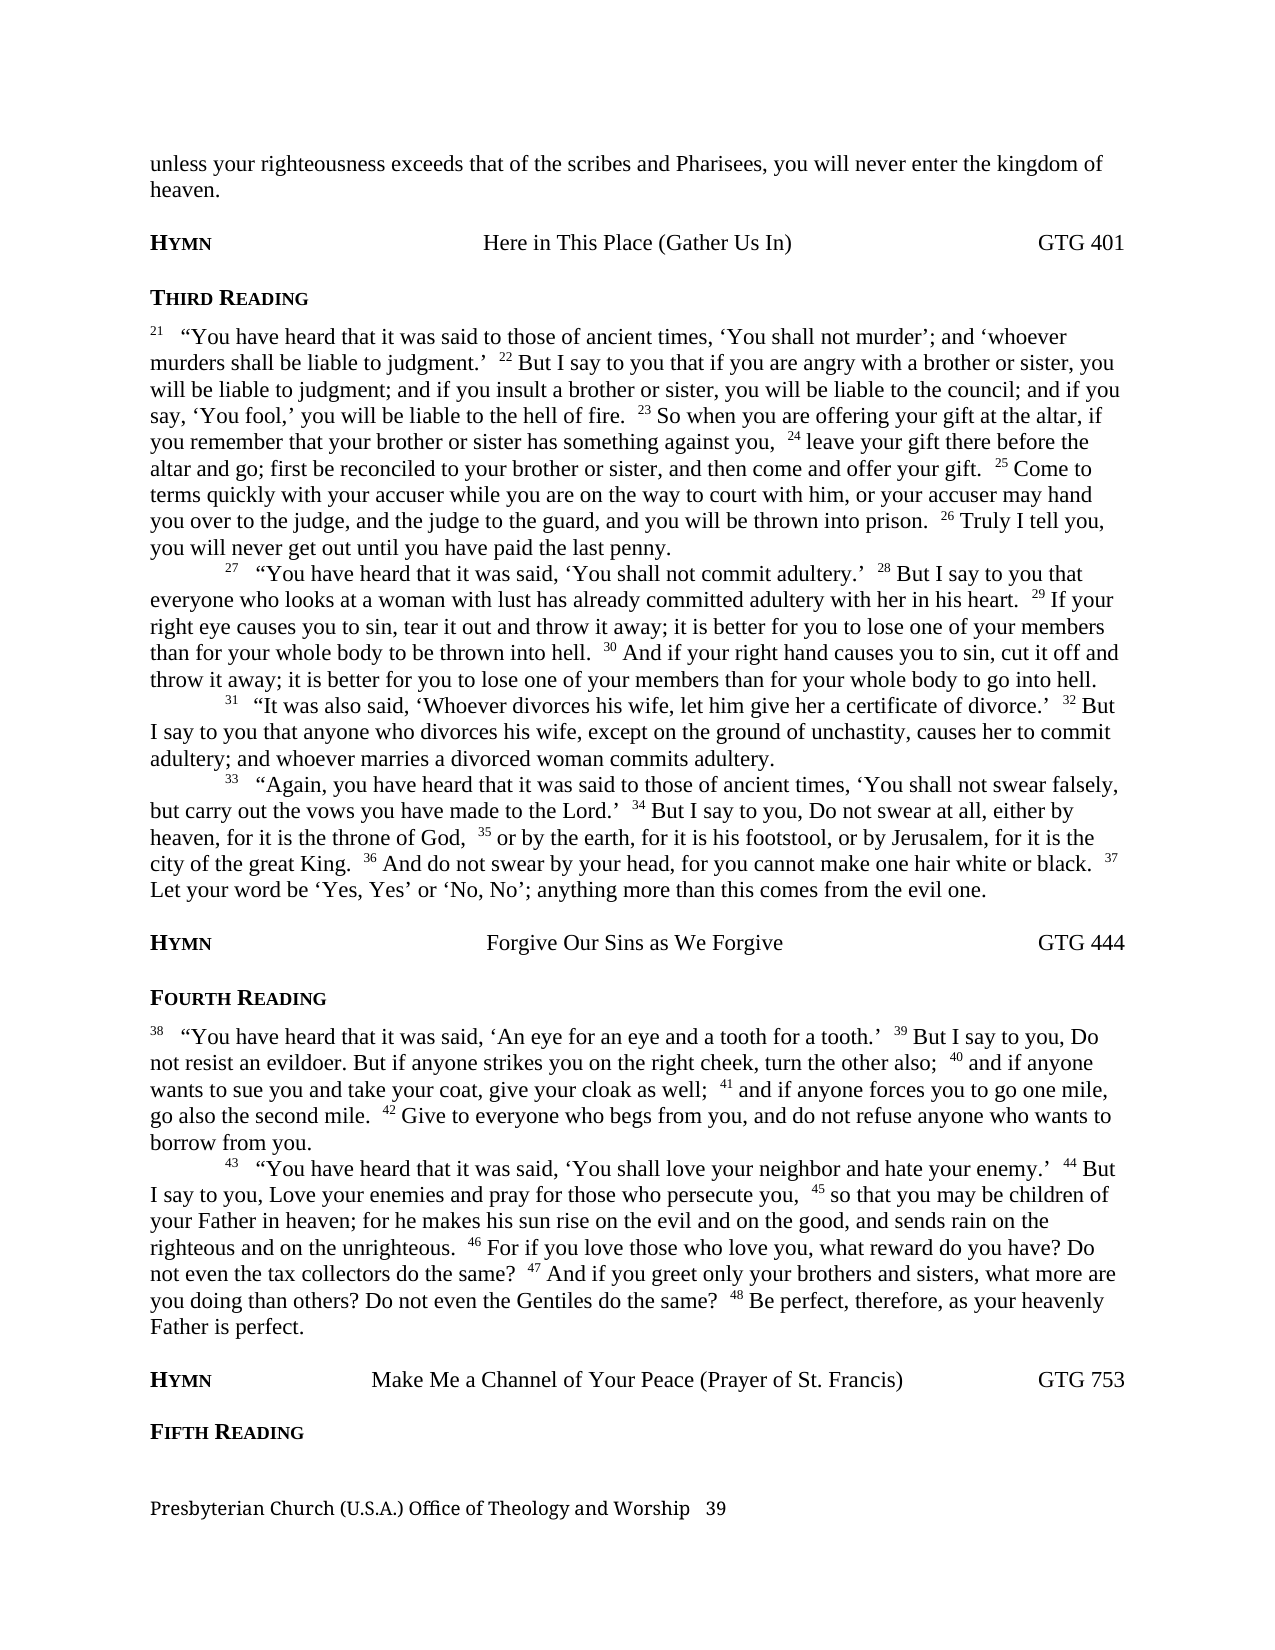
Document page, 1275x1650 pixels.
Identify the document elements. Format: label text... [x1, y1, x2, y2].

text Hymn Here in This Place (Gather Us In) GTG 401 [150, 229, 1125, 284]
text 21 “You have heard that it was said to those of ancient times, ‘You shall not murder’; and ‘whoever murders shall be liable to judgment.’ 22 But I say to you that if you are angry with a brother or sister, you will be liable to judgment; and if you insult a brother or sister, you will be liable to the council; and if you say, ‘You fool,’ you will be liable to the hell of fire. 23 So when you are offering your gift at the altar, if you remember that your brother or sister has something against you, 24 leave your gift there before the altar and go; first be reconciled to your brother or sister, and then come and offer your gift. 25 Come to terms quickly with your accuser while you are on the way to court with him, or your accuser may hand you over to the judge, and the judge to the guard, and you will be thrown into prison. 26 Truly I tell you, you will never get out until you have paid the last penny. [150, 323, 1125, 560]
text Hymn Forgive Our Sins as We Forgive GTG 444 [150, 929, 1125, 984]
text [150, 150, 1125, 203]
text Third Reading [150, 284, 1125, 311]
text 31 “It was also said, ‘Whoever divorces his wife, let him give her a certificate of divorce.’ 32 But I say to you that anyone who divorces his wife, except on the ground of unchastity, causes her to commit adultery; and whoever marries a divorced woman commits adultery. [150, 692, 1125, 771]
text 33 “Again, you have heard that it was said to those of ancient times, ‘You shall not swear falsely, but carry out the vows you have made to the Lord.’ 34 But I say to you, Do not swear at all, either by heaven, for it is the throne of God, 35 or by the earth, for it is his footstool, or by Jerusalem, for it is the city of the great King. 36 And do not swear by your head, for you cannot make one hair white or black. 37 Let your word be ‘Yes, Yes’ or ‘No, No’; anything more than this comes from the evil one. [150, 771, 1125, 903]
text 38 “You have heard that it was said, ‘An eye for an eye and a tooth for a tooth.’ 39 But I say to you, Do not resist an evildoer. But if anyone strikes you on the right cheek, turn the other also; 40 and if anyone wants to sue you and take your coat, give your cloak as well; 41 and if anyone forces you to go one mile, go also the second mile. 42 Give to everyone who begs from you, and do not refuse anyone who wants to borrow from you. [150, 1023, 1125, 1155]
text Fourth Reading [150, 984, 1125, 1011]
text 43 “You have heard that it was said, ‘You shall love your neighbor and hate your enemy.’ 44 But I say to you, Love your enemies and pray for those who persecute you, 45 so that you may be children of your Father in heaven; for he makes his sun rise on the evil and on the good, and sends rain on the righteous and on the unrighteous. 46 For if you love those who love you, what reward do you have? Do not even the tax collectors do the same? 47 And if you greet only your brothers and sisters, what more are you doing than others? Do not even the Gentiles do the same? 48 Be perfect, therefore, as your heavenly Father is perfect. [150, 1155, 1125, 1339]
text Hymn Make Me a Channel of Your Peace (Prayer of St. Francis) GTG 753 [150, 1366, 1125, 1392]
text 27 “You have heard that it was said, ‘You shall not commit adultery.’ 28 But I say to you that everyone who looks at a woman with lust has already committed adultery with her in his heart. 29 If your right eye causes you to sin, tear it out and throw it away; it is better for you to lose one of your members than for your whole body to be thrown into hell. 30 And if your right hand causes you to sin, cut it off and throw it away; it is better for you to lose one of your members than for your whole body to go into hell. [150, 560, 1125, 692]
text Fifth Reading [150, 1418, 1125, 1445]
